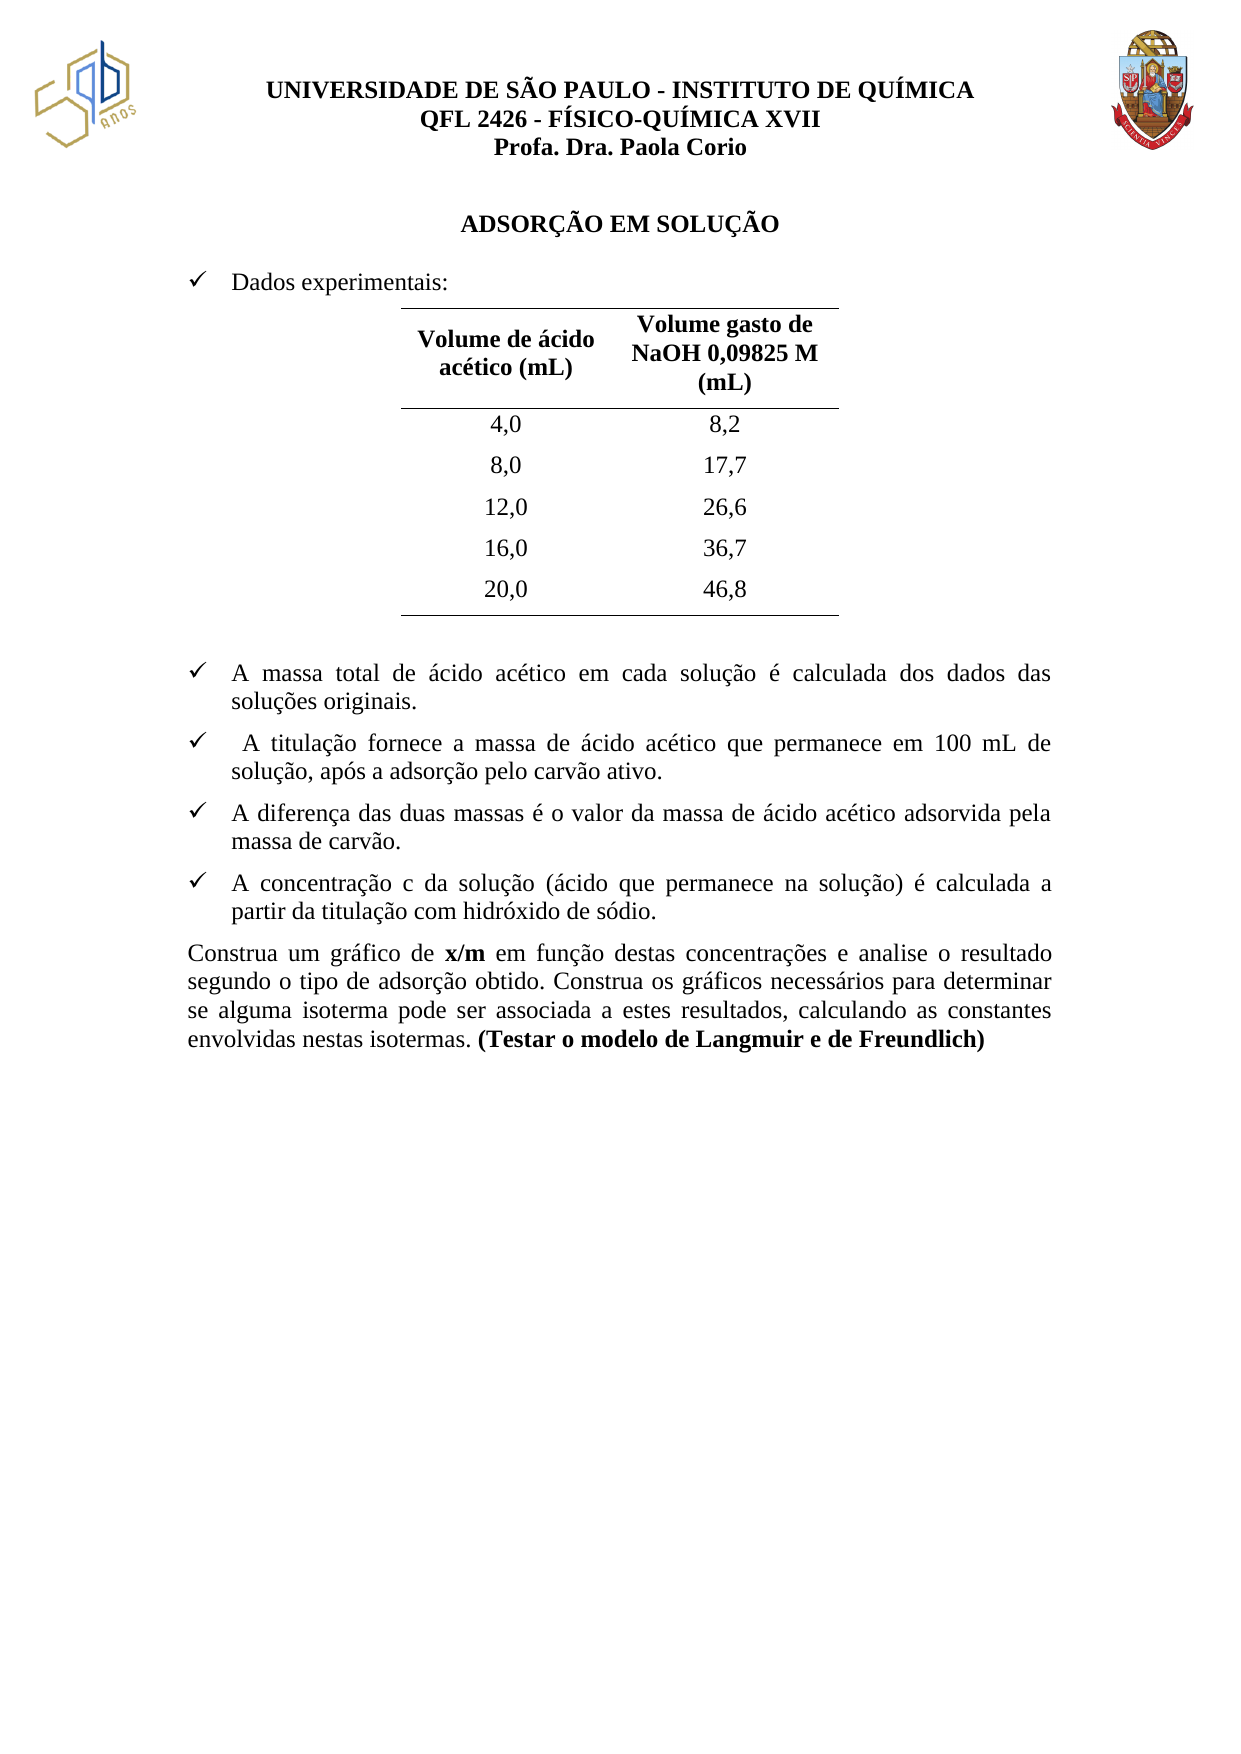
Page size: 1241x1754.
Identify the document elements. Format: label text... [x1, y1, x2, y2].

title Dados experimentais: [187, 267, 1053, 296]
table_cell 8,2 [610, 409, 839, 450]
picture [1111, 30, 1194, 150]
table_cell 17,7 [610, 450, 839, 492]
table_cell 46,8 [610, 574, 839, 615]
table_cell 26,6 [610, 492, 839, 533]
picture [27, 21, 138, 179]
table_header Volume de ácido acético (mL) [401, 309, 610, 408]
title A titulação fornece a massa de ácido acético que permanece em 100 mL de solução, após a adsorção pelo carvão ativo. [187, 728, 1053, 785]
title A concentração c da solução (ácido que permanece na solução) é calculada a partir da titulação com hidróxido de sódio. [187, 868, 1053, 925]
table_header Volume gasto de NaOH 0,09825 M (mL) [610, 309, 839, 408]
table_cell 20,0 [401, 574, 610, 615]
table_cell 8,0 [401, 450, 610, 492]
table_cell 12,0 [401, 492, 610, 533]
text ADSORÇÃO EM SOLUÇÃO [187, 209, 1053, 238]
title Construa um gráfico de x/m em função destas concentrações e analise o resultado segundo o tipo de adsorção obtido. Construa os gráficos necessários para determinar se alguma isoterma pode ser associada a estes resultados, calculando as constantes envolvidas nestas isotermas. (Testar o modelo de Langmuir e de Freundlich) [187, 938, 1053, 1053]
title A diferença das duas massas é o valor da massa de ácido acético adsorvida pela massa de carvão. [187, 798, 1053, 855]
table_cell 16,0 [401, 533, 610, 574]
title A massa total de ácido acético em cada solução é calculada dos dados das soluções originais. [187, 658, 1053, 715]
table_cell 4,0 [401, 409, 610, 450]
table_cell 36,7 [610, 533, 839, 574]
